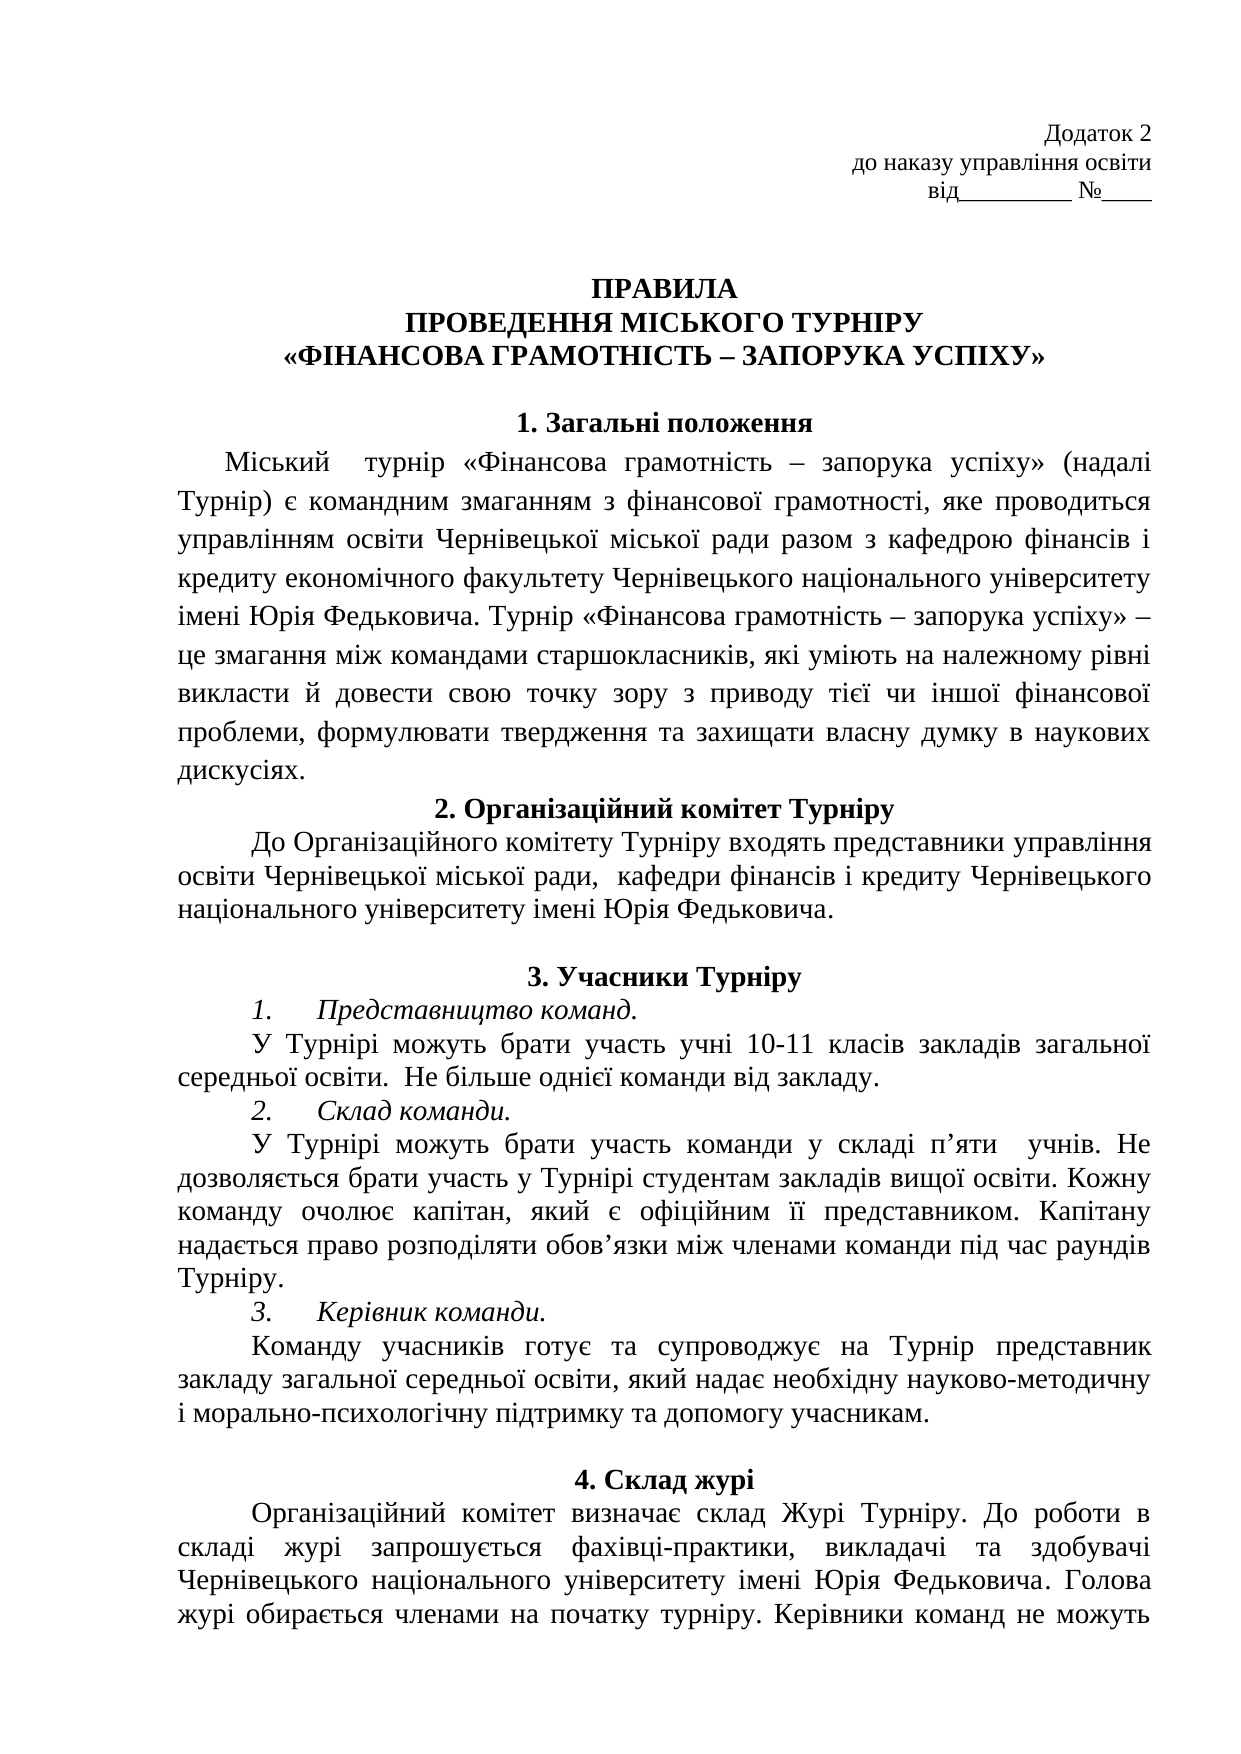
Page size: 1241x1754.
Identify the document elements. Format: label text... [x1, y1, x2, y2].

text 2. Організаційний комітет Турніру [177, 791, 1152, 824]
text 4. Склад журі [177, 1462, 1152, 1495]
text від_________ №____ [177, 176, 1152, 204]
list Міський турнір «Фінансова грамотність – запорука успіху» (надалі Турнір) є командним змаганням з фінансової грамотності, яке проводиться управлінням освіти Чернівецької міської ради разом з кафедрою фінансів і кредиту економічного факультету Чернівецького національного університету імені Юрія Федьковича. Турнір «Фінансова грамотність – запорука успіху» – це змагання між командами старшокласників, які уміють на належному рівні викласти й довести свою точку зору з приводу тієї чи іншої фінансової проблеми, формулювати твердження та захищати власну думку в наукових дискусіях. [177, 444, 1152, 786]
text «ФІНАНСОВА ГРАМОТНІСТЬ – ЗАПОРУКА УСПІХУ» [177, 338, 1152, 372]
text Команду учасників готує та супроводжує на Турнір представник закладу загальної середньої освіти, який надає необхідну науково-методичну і морально-психологічну підтримку та допомогу учасникам. [177, 1328, 1152, 1428]
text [177, 1495, 1152, 1629]
text До Організаційного комітету Турніру входять представники управління освіти Чернівецької міської ради, кафедри фінансів і кредиту Чернівецького національного університету імені Юрія Федьковича. [177, 824, 1152, 925]
text 3. Учасники Турніру [177, 959, 1152, 992]
text ПРАВИЛА [177, 271, 1152, 305]
text 3. Керівник команди. [251, 1294, 1152, 1328]
list Загальні положення [177, 406, 1152, 439]
text ПРОВЕДЕННЯ МІСЬКОГО ТУРНІРУ [177, 305, 1152, 338]
text У Турнірі можуть брати участь учні 10-11 класів закладів загальної середньої освіти. Не більше однієї команди від закладу. [177, 1026, 1152, 1093]
text 1. Представництво команд. [251, 992, 1152, 1026]
text 2. Склад команди. [251, 1093, 1152, 1126]
text Додаток 2 [177, 118, 1152, 147]
text до наказу управління освіти [177, 147, 1152, 176]
text У Турнірі можуть брати участь команди у складі п’яти учнів. Не дозволяється брати участь у Турнірі студентам закладів вищої освіти. Кожну команду очолює капітан, який є офіційним її представником. Капітану надається право розподіляти обов’язки між членами команди під час раундів Турніру. [177, 1126, 1152, 1294]
